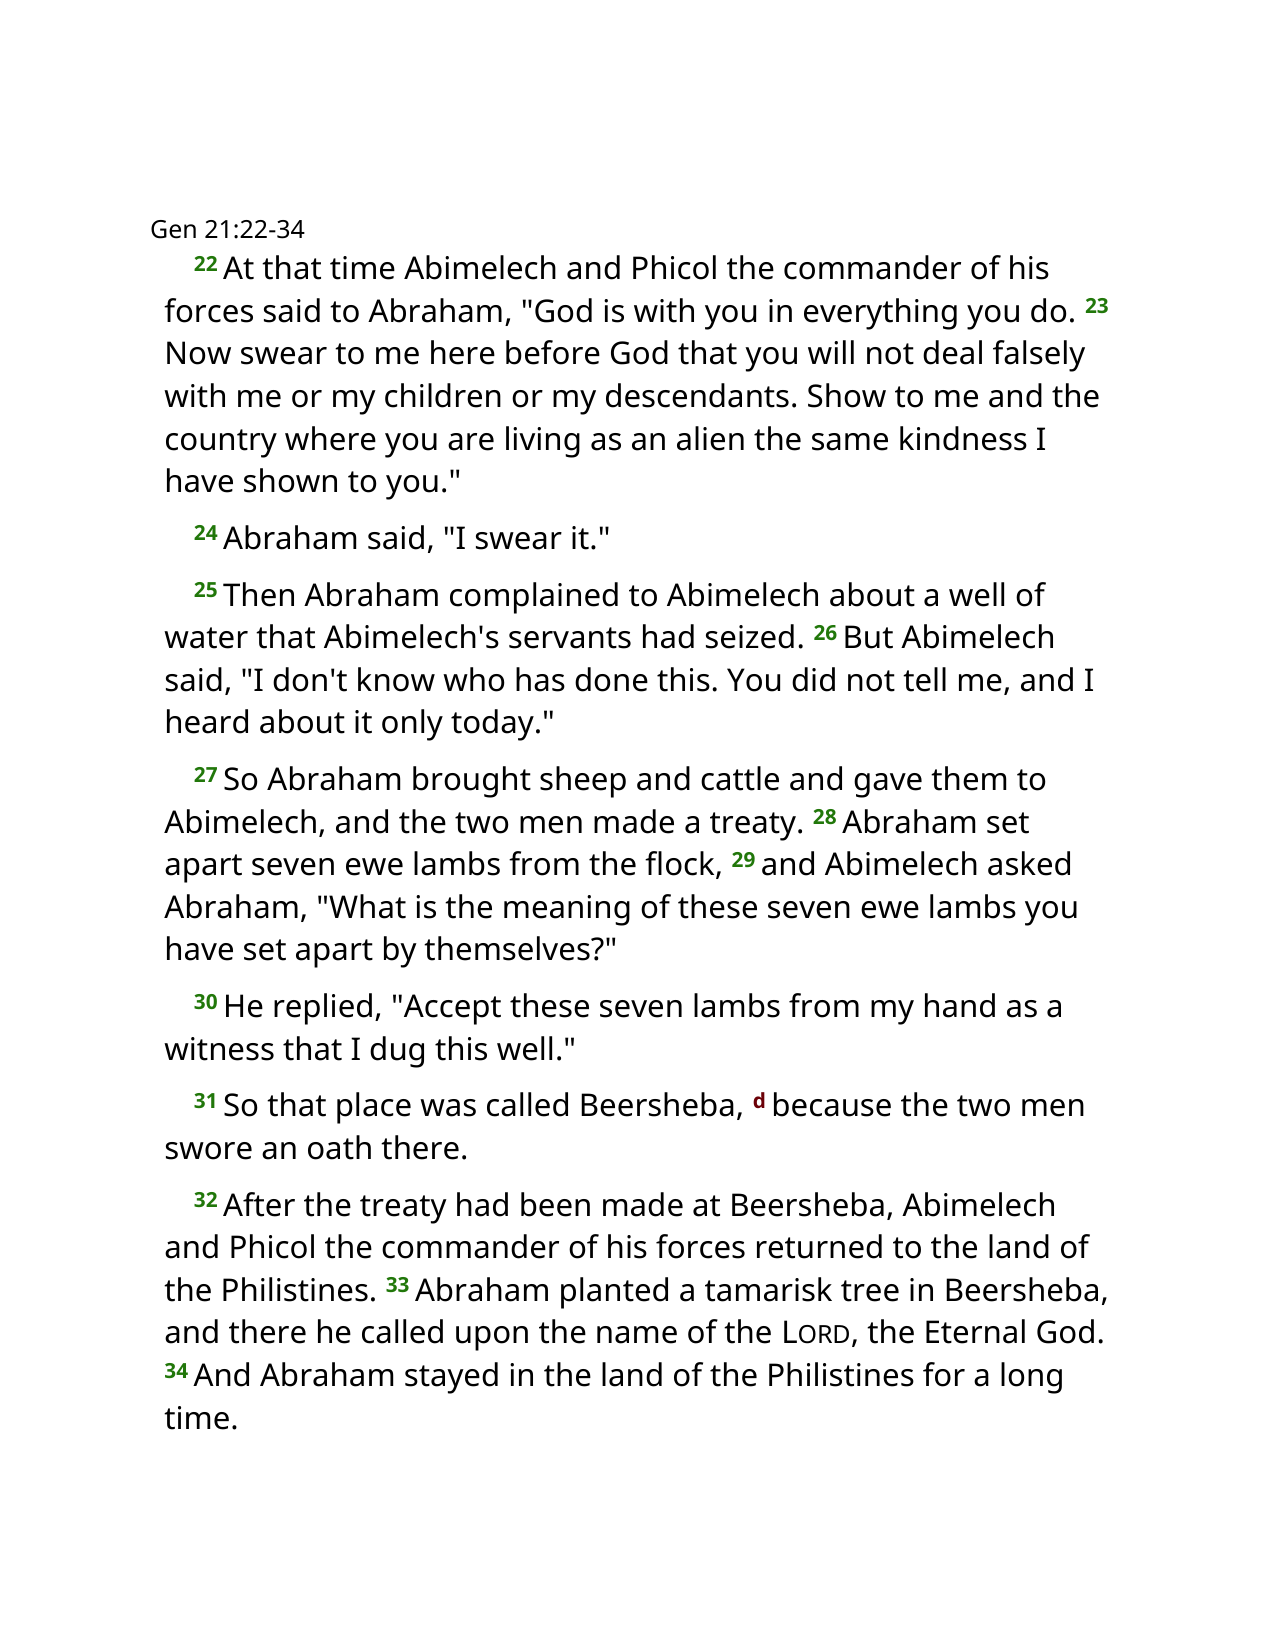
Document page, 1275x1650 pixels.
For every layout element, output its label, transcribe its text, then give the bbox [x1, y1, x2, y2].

text 22 At that time Abimelech and Phicol the commander of his forces said to Abraham, "God is with you in everything you do. 23 Now swear to me here before God that you will not deal falsely with me or my children or my descendants. Show to me and the country where you are living as an alien the same kindness I have shown to you." [164, 246, 1111, 502]
text 27 So Abraham brought sheep and cattle and gave them to Abimelech, and the two men made a treaty. 28 Abraham set apart seven ewe lambs from the flock, 29 and Abimelech asked Abraham, "What is the meaning of these seven ewe lambs you have set apart by themselves?" [164, 757, 1111, 970]
text 25 Then Abraham complained to Abimelech about a well of water that Abimelech's servants had seized. 26 But Abimelech said, "I don't know who has done this. You did not tell me, and I heard about it only today." [164, 572, 1111, 743]
text Gen 21:22-34 [150, 212, 1125, 246]
text 30 He replied, "Accept these seven lambs from my hand as a witness that I dug this well." [164, 984, 1111, 1069]
text 24 Abraham said, "I swear it." [164, 516, 1111, 558]
text 31 So that place was called Beersheba, d because the two men swore an oath there. [164, 1083, 1111, 1168]
text 32 After the treaty had been made at Beersheba, Abimelech and Phicol the commander of his forces returned to the land of the Philistines. 33 Abraham planted a tamarisk tree in Beersheba, and there he called upon the name of the Lord, the Eternal God. 34 And Abraham stayed in the land of the Philistines for a long time. [164, 1183, 1111, 1438]
